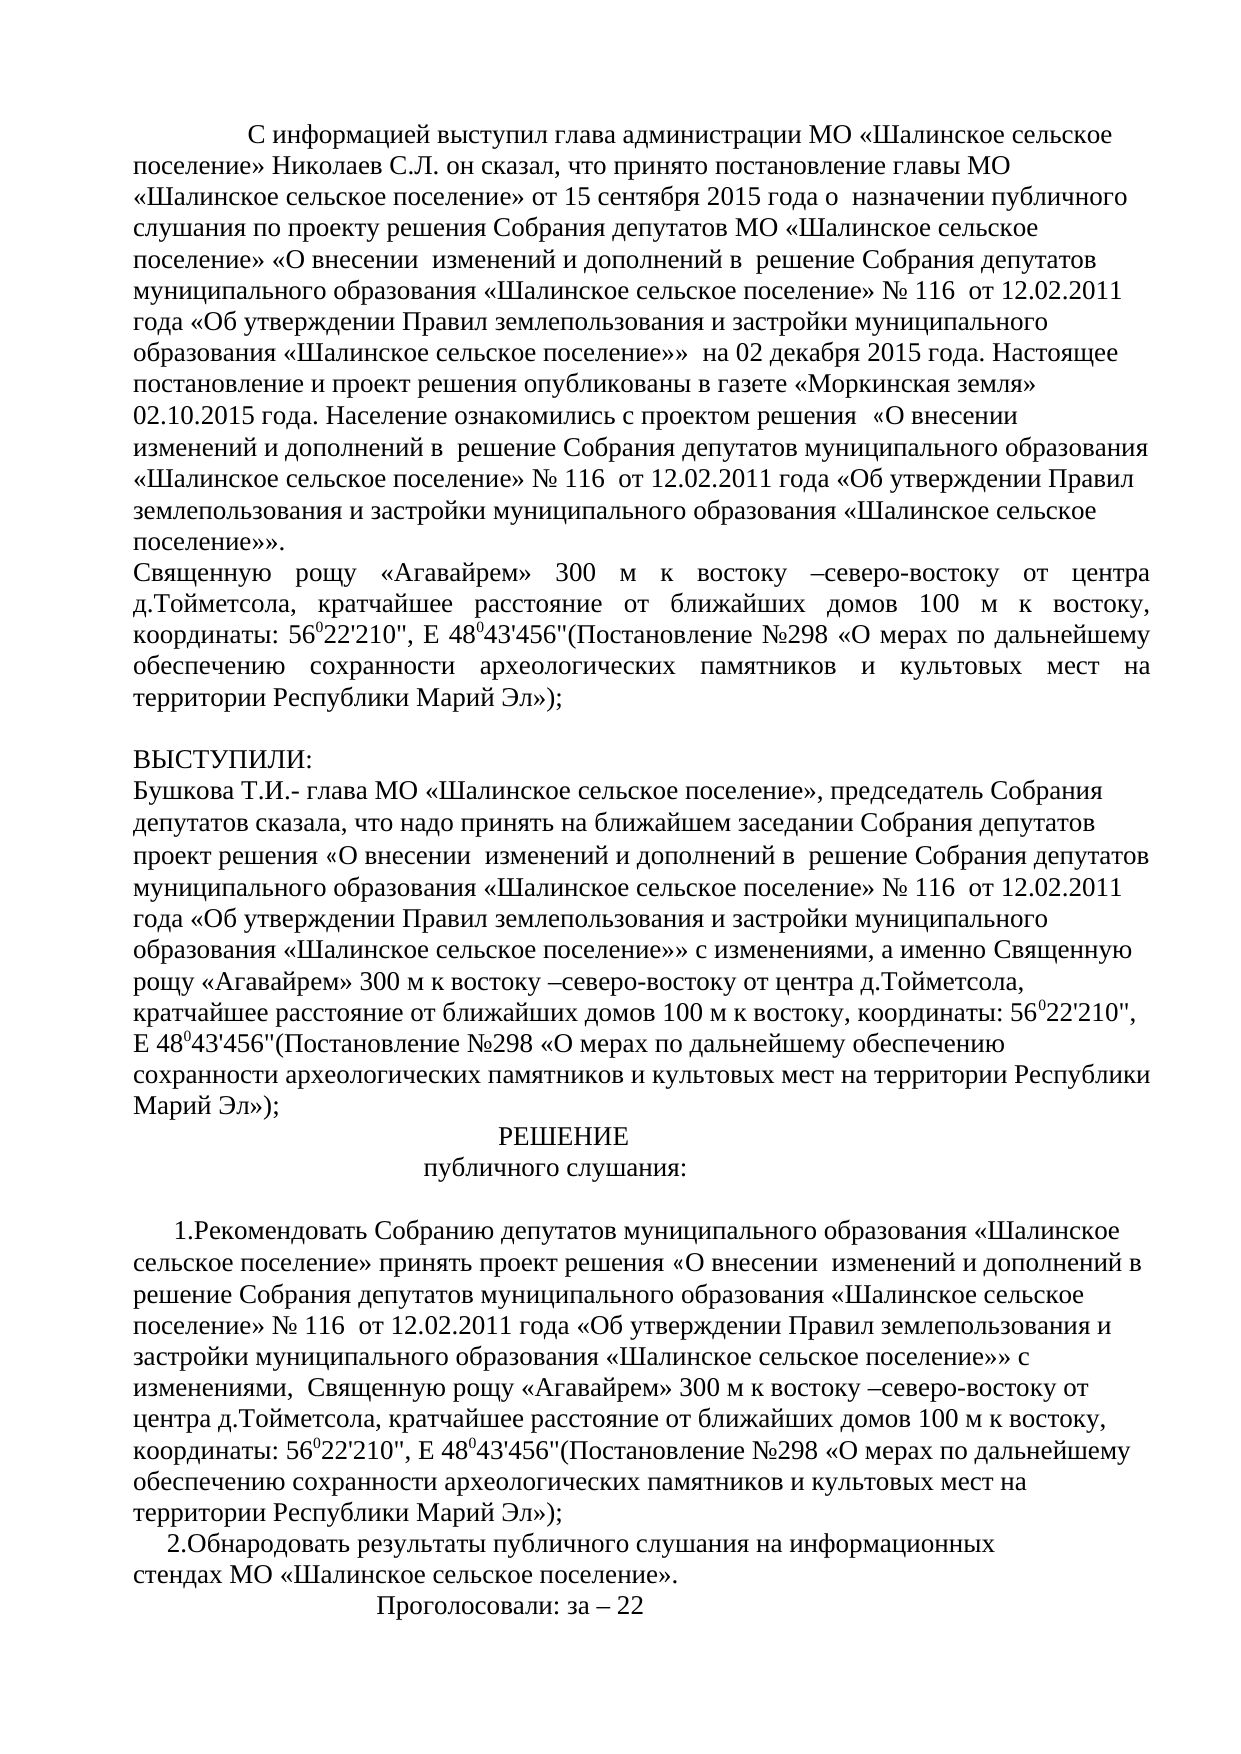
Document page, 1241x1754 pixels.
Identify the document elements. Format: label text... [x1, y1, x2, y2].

text ВЫСТУПИЛИ: [133, 743, 1152, 774]
text Священную рощу «Агавайрем» к востоку –северо-востоку от центра д.Тойметсола, кратчайшее расстояние от ближайших домов к востоку, координаты: 56022'210", Е 48043'456"(Постановление №298 «О мерах по дальнейшему обеспечению сохранности археологических памятников и культовых мест на территории Республики Марий Эл»); [133, 556, 1152, 712]
text 1.Рекомендовать Собранию депутатов муниципального образования «Шалинское сельское поселение» принять проект решения «О внесении изменений и дополнений в решение Собрания депутатов муниципального образования «Шалинское сельское поселение» № 116 от 12.02.2011 года «Об утверждении Правил землепользования и застройки муниципального образования «Шалинское сельское поселение»» с изменениями, Священную рощу «Агавайрем» к востоку –северо-востоку от центра д.Тойметсола, кратчайшее расстояние от ближайших домов к востоку, координаты: 56022'210", Е 48043'456"(Постановление №298 «О мерах по дальнейшему обеспечению сохранности археологических памятников и культовых мест на территории Республики Марий Эл»); [133, 1214, 1152, 1527]
text РЕШЕНИЕ [133, 1120, 1152, 1152]
text Бушкова Т.И.- глава МО «Шалинское сельское поселение», председатель Собрания депутатов сказала, что надо принять на ближайшем заседании Собрания депутатов проект решения «О внесении изменений и дополнений в решение Собрания депутатов муниципального образования «Шалинское сельское поселение» № 116 от 12.02.2011 года «Об утверждении Правил землепользования и застройки муниципального образования «Шалинское сельское поселение»» с изменениями, а именно Священную рощу «Агавайрем» к востоку –северо-востоку от центра д.Тойметсола, кратчайшее расстояние от ближайших домов к востоку, координаты: 56022'210", Е 48043'456"(Постановление №298 «О мерах по дальнейшему обеспечению сохранности археологических памятников и культовых мест на территории Республики Марий Эл»); [133, 774, 1152, 1120]
text стендах МО «Шалинское сельское поселение». [133, 1558, 1152, 1589]
text 2.Обнародовать результаты публичного слушания на информационных [133, 1527, 1152, 1558]
text С информацией выступил глава администрации МО «Шалинское сельское поселение» Николаев С.Л. он сказал, что принято постановление главы МО «Шалинское сельское поселение» от 15 сентября 2015 года о назначении публичного слушания по проекту решения Собрания депутатов МО «Шалинское сельское поселение» «О внесении изменений и дополнений в решение Собрания депутатов муниципального образования «Шалинское сельское поселение» № 116 от 12.02.2011 года «Об утверждении Правил землепользования и застройки муниципального образования «Шалинское сельское поселение»» на 02 декабря 2015 года. Настоящее постановление и проект решения опубликованы в газете «Моркинская земля» 02.10.2015 года. Население ознакомились с проектом решения «О внесении изменений и дополнений в решение Собрания депутатов муниципального образования «Шалинское сельское поселение» № 116 от 12.02.2011 года «Об утверждении Правил землепользования и застройки муниципального образования «Шалинское сельское поселение»». [133, 118, 1152, 556]
text Проголосовали: за – 22 [133, 1589, 1152, 1621]
text публичного слушания: [133, 1152, 1152, 1183]
